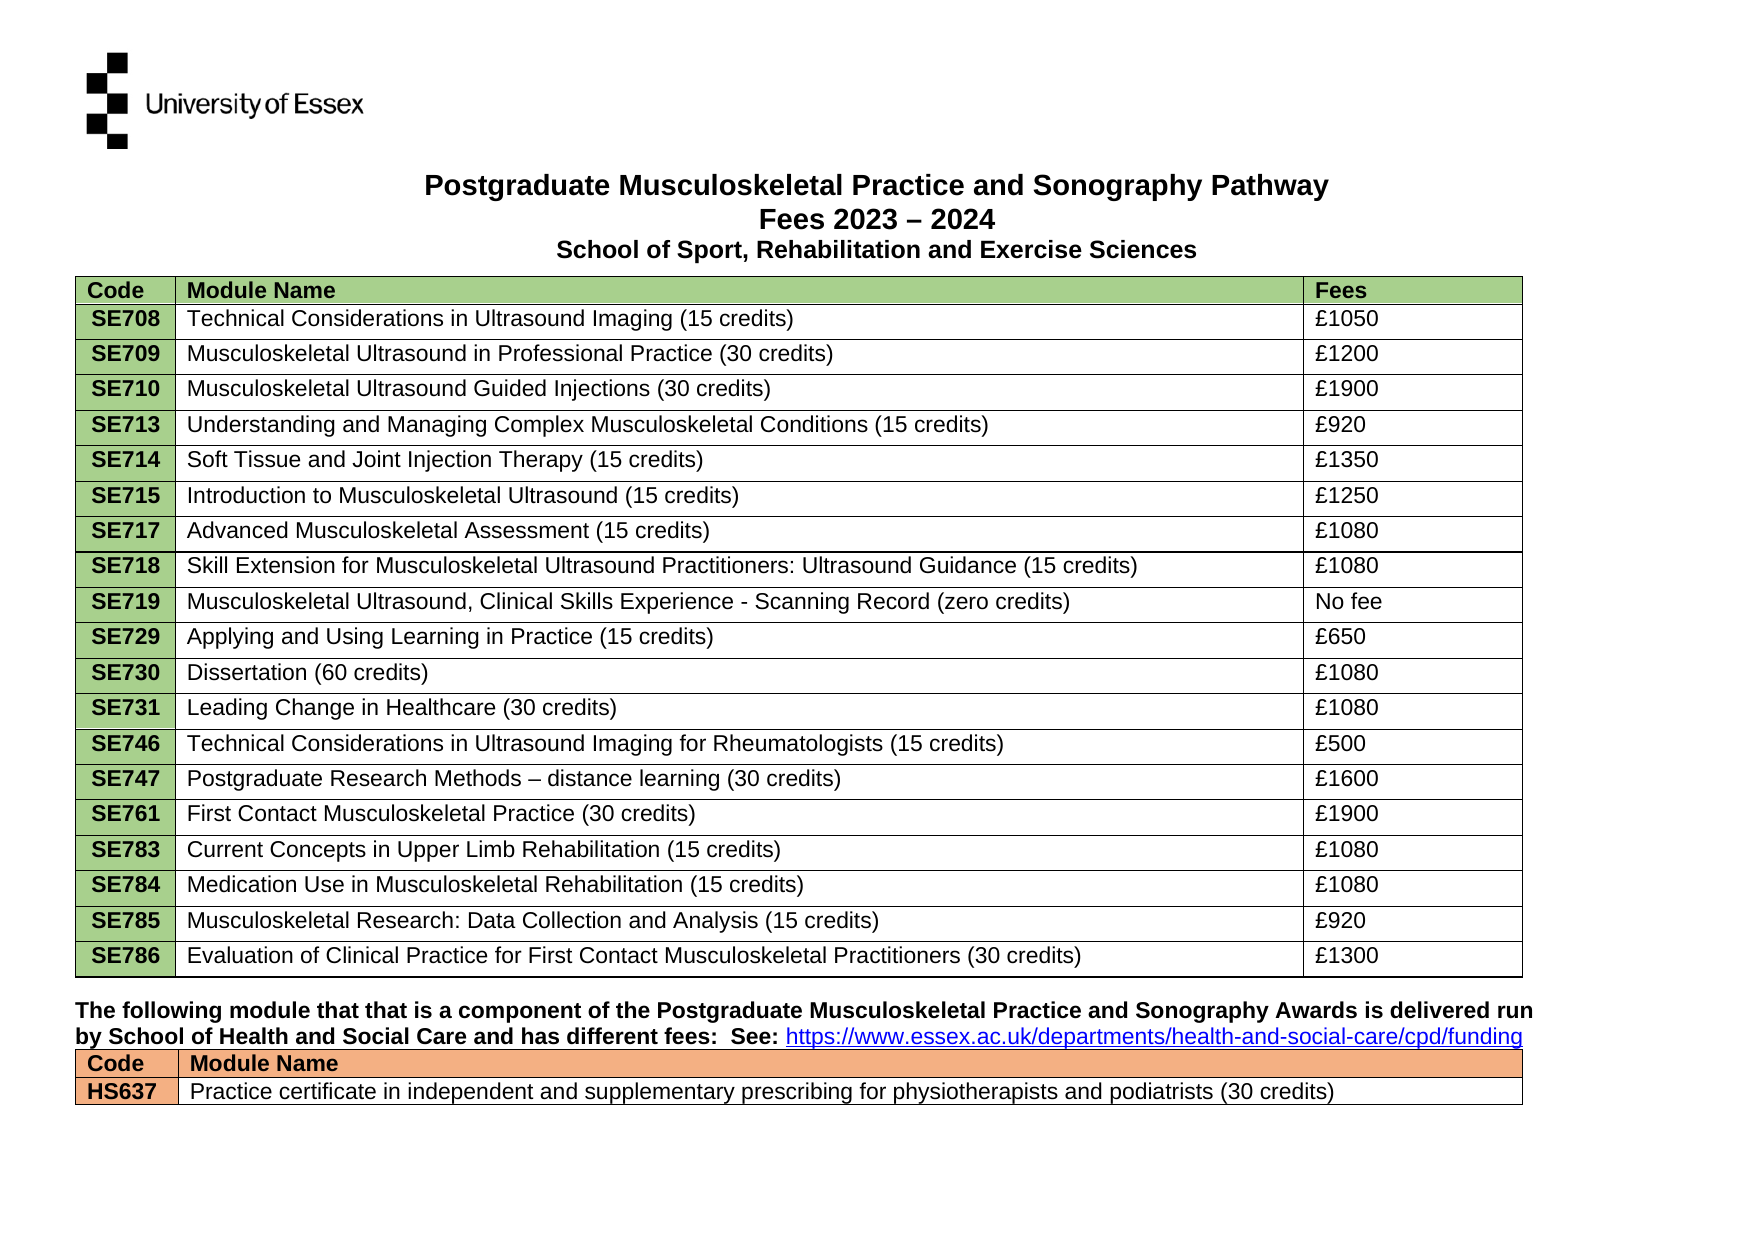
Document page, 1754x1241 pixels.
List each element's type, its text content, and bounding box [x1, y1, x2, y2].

table_cell Medication Use in Musculoskeletal Rehabilitation (15 credits) [176, 871, 1303, 906]
table_cell Understanding and Managing Complex Musculoskeletal Conditions (15 credits) [176, 411, 1303, 445]
table_cell SE761 [76, 800, 175, 835]
table_cell HS637 [76, 1078, 178, 1104]
text The following module that that is a component of the Postgraduate Musculoskeletal Practice and Sonography Awards is delivered run [75, 997, 1679, 1023]
table_cell Musculoskeletal Ultrasound in Professional Practice (30 credits) [176, 340, 1303, 374]
table_cell Musculoskeletal Research: Data Collection and Analysis (15 credits) [176, 907, 1303, 941]
table_cell SE714 [76, 446, 175, 481]
table_cell £1350 [1304, 446, 1522, 481]
picture [75, 44, 372, 149]
table_cell SE784 [76, 871, 175, 906]
table_cell SE729 [76, 623, 175, 658]
table_cell SE746 [76, 730, 175, 764]
table_cell SE731 [76, 694, 175, 728]
table_cell SE783 [76, 836, 175, 870]
table_cell £1200 [1304, 340, 1522, 374]
table_cell £1080 [1304, 659, 1522, 693]
table_header Code [76, 1050, 178, 1077]
table_cell Practice certificate in independent and supplementary prescribing for physiotherapists and podiatrists (30 credits) [179, 1078, 1522, 1104]
table_cell SE730 [76, 659, 175, 693]
table_cell £1300 [1304, 942, 1522, 976]
table_cell Skill Extension for Musculoskeletal Ultrasound Practitioners: Ultrasound Guidance (15 credits) [176, 553, 1303, 587]
table_cell £1050 [1304, 305, 1522, 339]
table_cell Musculoskeletal Ultrasound Guided Injections (30 credits) [176, 375, 1303, 410]
subtitle Fees 2023 – 2024 [75, 202, 1679, 235]
table_cell £1080 [1304, 836, 1522, 870]
table_cell £1900 [1304, 375, 1522, 410]
table_cell Musculoskeletal Ultrasound, Clinical Skills Experience - Scanning Record (zero credits) [176, 588, 1303, 622]
table_header Module Name [179, 1050, 1522, 1077]
table_cell SE719 [76, 588, 175, 622]
table_cell Technical Considerations in Ultrasound Imaging (15 credits) [176, 305, 1303, 339]
table_cell SE785 [76, 907, 175, 941]
table_cell Technical Considerations in Ultrasound Imaging for Rheumatologists (15 credits) [176, 730, 1303, 764]
table_cell £1080 [1304, 694, 1522, 728]
table_cell No fee [1304, 588, 1522, 622]
table_cell Leading Change in Healthcare (30 credits) [176, 694, 1303, 728]
table_cell Applying and Using Learning in Practice (15 credits) [176, 623, 1303, 658]
table_cell First Contact Musculoskeletal Practice (30 credits) [176, 800, 1303, 835]
table_cell Soft Tissue and Joint Injection Therapy (15 credits) [176, 446, 1303, 481]
table_cell £500 [1304, 730, 1522, 764]
table_cell SE708 [76, 305, 175, 339]
table_cell Evaluation of Clinical Practice for First Contact Musculoskeletal Practitioners (30 credits) [176, 942, 1303, 976]
table_cell £1900 [1304, 800, 1522, 835]
table_cell Advanced Musculoskeletal Assessment (15 credits) [176, 517, 1303, 551]
table_cell £1600 [1304, 765, 1522, 799]
table_cell £650 [1304, 623, 1522, 658]
table_cell SE710 [76, 375, 175, 410]
table_cell £1080 [1304, 517, 1522, 551]
table_cell Postgraduate Research Methods – distance learning (30 credits) [176, 765, 1303, 799]
table_header Module Name [176, 277, 1303, 303]
table_cell £920 [1304, 411, 1522, 445]
table_header Fees [1304, 277, 1522, 303]
table_cell Introduction to Musculoskeletal Ultrasound (15 credits) [176, 482, 1303, 516]
table_cell SE718 [76, 553, 175, 587]
table_cell SE747 [76, 765, 175, 799]
table_cell Current Concepts in Upper Limb Rehabilitation (15 credits) [176, 836, 1303, 870]
table_cell SE786 [76, 942, 175, 976]
table_cell £1080 [1304, 553, 1522, 587]
text by School of Health and Social Care and has different fees: See: https://www.essex.ac.uk/departments/health-and-social-care/cpd/funding [75, 1023, 1679, 1049]
table_cell SE717 [76, 517, 175, 551]
table_cell £920 [1304, 907, 1522, 941]
table_cell SE715 [76, 482, 175, 516]
table_cell £1250 [1304, 482, 1522, 516]
subtitle Postgraduate Musculoskeletal Practice and Sonography Pathway [75, 168, 1679, 202]
table_cell Dissertation (60 credits) [176, 659, 1303, 693]
table_cell £1080 [1304, 871, 1522, 906]
table_cell SE709 [76, 340, 175, 374]
table_header Code [76, 277, 175, 303]
table_cell SE713 [76, 411, 175, 445]
subtitle School of Sport, Rehabilitation and Exercise Sciences [75, 235, 1679, 264]
